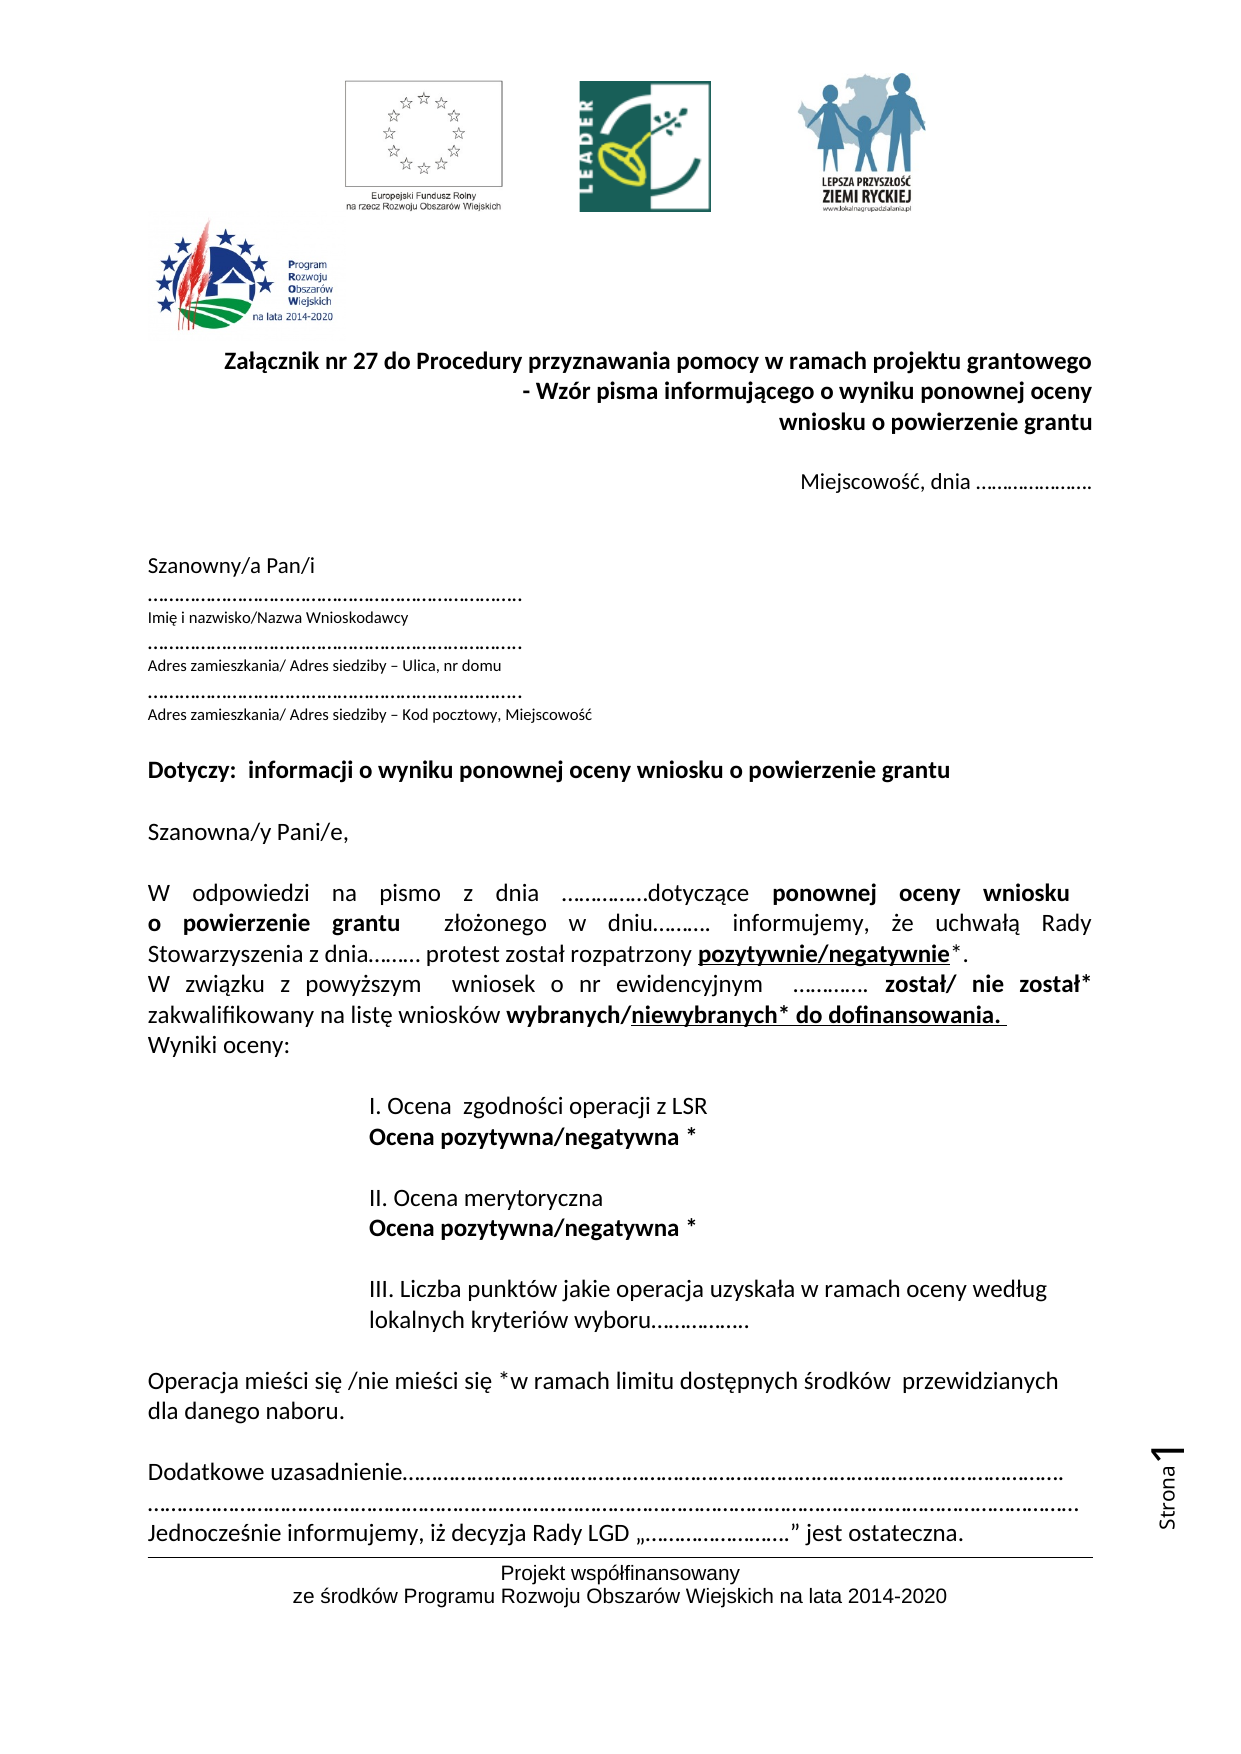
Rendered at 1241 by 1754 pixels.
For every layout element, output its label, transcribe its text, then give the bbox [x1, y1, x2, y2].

text Załącznik nr 27 do Procedury przyznawania pomocy w ramach projektu grantowego [148, 345, 1093, 375]
text Adres zamieszkania/ Adres siedziby – Kod pocztowy, Miejscowość [148, 704, 1093, 724]
text Wyniki oceny: [148, 1029, 1093, 1060]
text …………………………………………………………….. [148, 627, 1093, 655]
text …………………………………………………………….. [148, 676, 1093, 704]
text Jednocześnie informujemy, iż decyzja Rady LGD „…………………….” jest ostateczna. [148, 1518, 1093, 1548]
text wniosku o powierzenie grantu [148, 406, 1093, 436]
text …………………………………………………………….. [148, 579, 1093, 607]
text W związku z powyższym wniosek o nr ewidencyjnym …………. został/ nie został* zakwalifikowany na listę wniosków wybranych/niewybranych* do dofinansowania. [148, 968, 1093, 1029]
text ……………………………………………………………………………………………………………………………………………… [148, 1487, 1093, 1518]
text III. Liczba punktów jakie operacja uzyskała w ramach oceny według lokalnych kryteriów wyboru…………….. [369, 1273, 1093, 1334]
picture [147, 80, 505, 341]
picture [797, 73, 926, 212]
text Adres zamieszkania/ Adres siedziby – Ulica, nr domu [148, 655, 1093, 676]
text Szanowna/y Pani/e, [148, 816, 1093, 846]
text Dotyczy: informacji o wyniku ponownej oceny wniosku o powierzenie grantu [148, 754, 1093, 785]
text W odpowiedzi na pismo z dnia ……………dotyczące ponownej oceny wniosku o powierzenie grantu złożonego w dniu………. informujemy, że uchwałą Rady Stowarzyszenia z dnia……… protest został rozpatrzony pozytywnie/negatywnie*. [148, 877, 1093, 968]
text Ocena pozytywna/negatywna * [369, 1212, 1093, 1243]
text Imię i nazwisko/Nazwa Wnioskodawcy [148, 607, 1093, 627]
text - Wzór pisma informującego o wyniku ponownej oceny [148, 375, 1093, 406]
text II. Ocena merytoryczna [369, 1182, 1093, 1212]
text Dodatkowe uzasadnienie……………………………………………………………………………………………………. [148, 1457, 1093, 1487]
text Szanowny/a Pan/i [148, 551, 1093, 579]
text Operacja mieści się /nie mieści się *w ramach limitu dostępnych środków przewidzianych dla danego naboru. [148, 1365, 1093, 1426]
text I. Ocena zgodności operacji z LSR Ocena pozytywna/negatywna * [369, 1090, 1093, 1151]
text Miejscowość, dnia …………………. [148, 467, 1093, 495]
